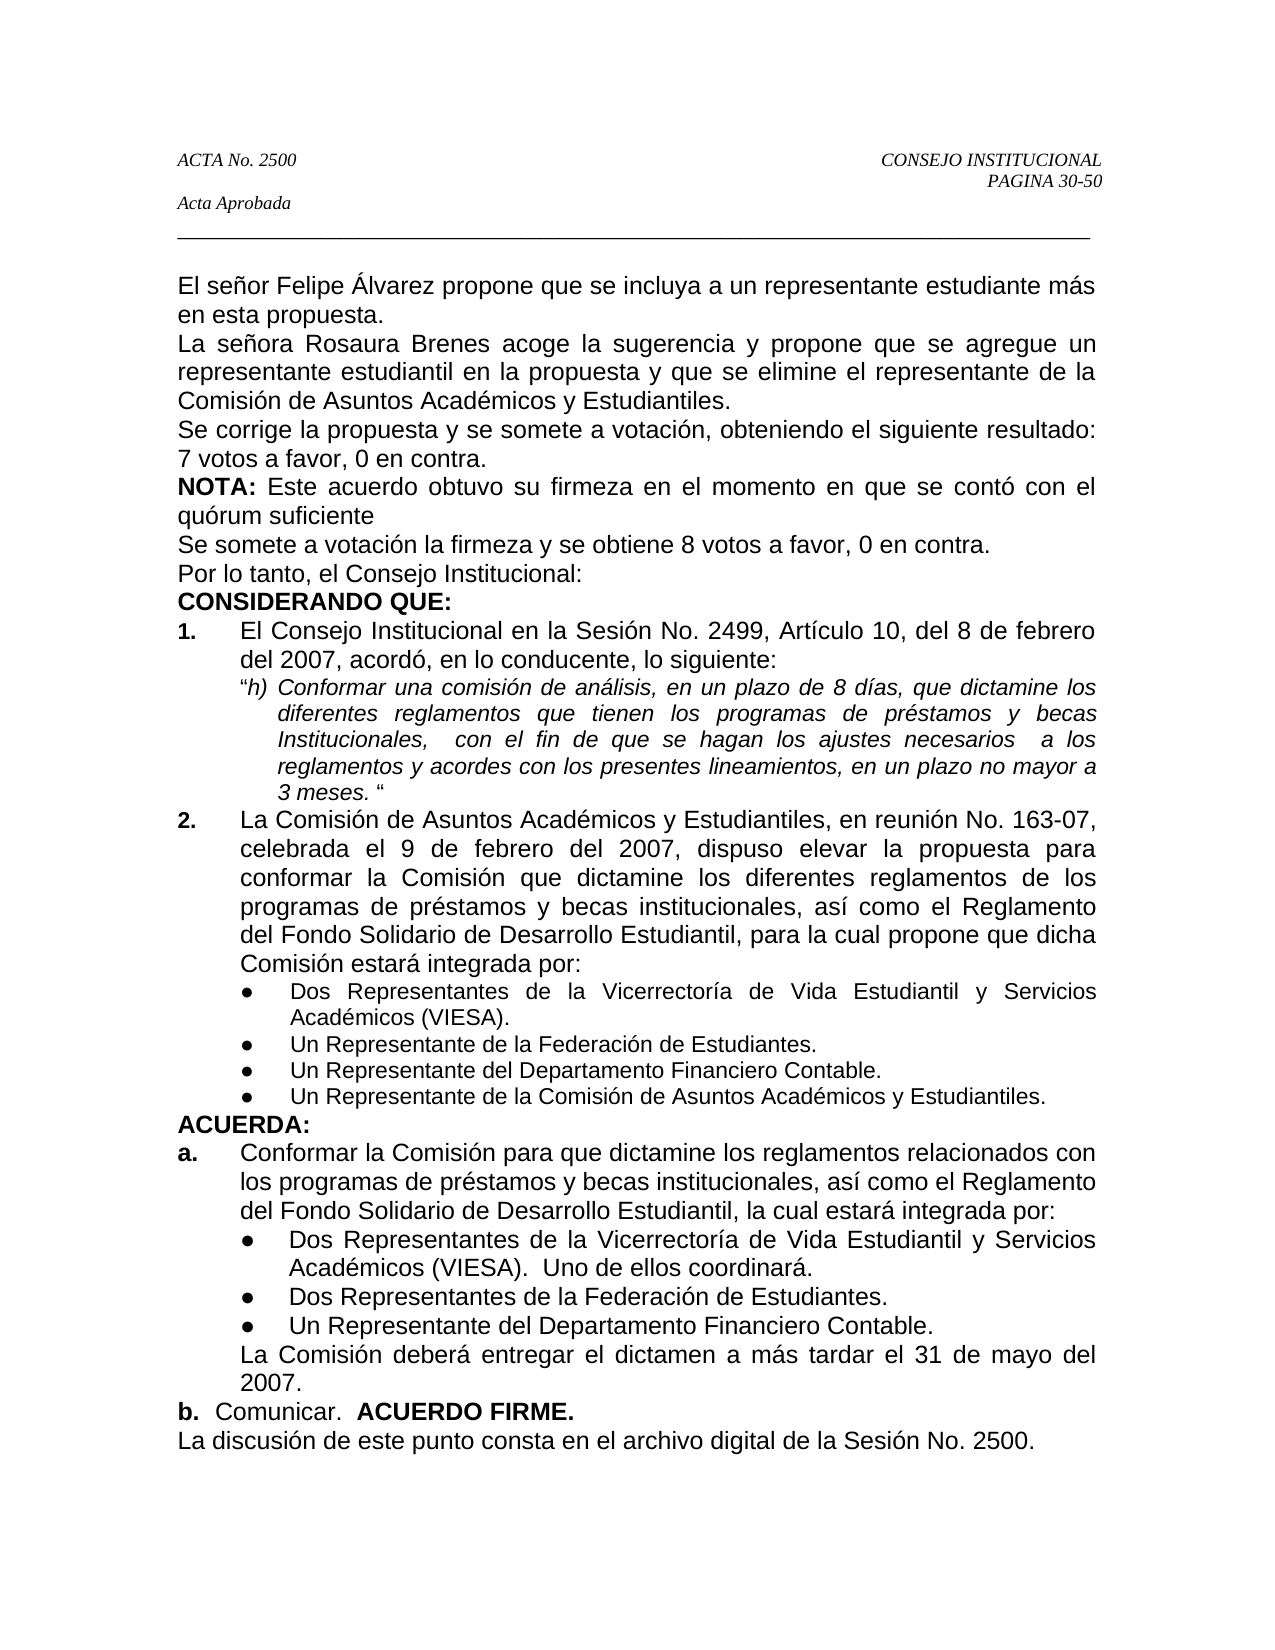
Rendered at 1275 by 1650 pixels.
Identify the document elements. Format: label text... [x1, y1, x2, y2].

list Un Representante de la Federación de Estudiantes. [240, 1031, 1098, 1057]
text Se corrige la propuesta y se somete a votación, obteniendo el siguiente resultado: 7 votos a favor, 0 en contra. [177, 415, 1098, 472]
list Dos Representantes de la Vicerrectoría de Vida Estudiantil y Servicios Académicos (VIESA). [240, 978, 1098, 1031]
list Un Representante de la Comisión de Asuntos Académicos y Estudiantiles. [240, 1083, 1098, 1109]
text La Comisión deberá entregar el dictamen a más tardar el 31 de mayo del 2007. [240, 1339, 1098, 1397]
text La señora Rosaura Brenes acoge la sugerencia y propone que se agregue un representante estudiantil en la propuesta y que se elimine el representante de la Comisión de Asuntos Académicos y Estudiantiles. [177, 328, 1098, 415]
list El Consejo Institucional en la Sesión No. 2499, Artículo 10, del 8 de febrero del 2007, acordó, en lo conducente, lo siguiente: [177, 616, 1098, 673]
text “h) Conformar una comisión de análisis, en un plazo de 8 días, que dictamine los diferentes reglamentos que tienen los programas de préstamos y becas Institucionales, con el fin de que se hagan los ajustes necesarios a los reglamentos y acordes con los presentes lineamientos, en un plazo no mayor a 3 meses. “ [240, 673, 1098, 805]
text CONSIDERANDO QUE: [177, 587, 1098, 616]
text Por lo tanto, el Consejo Institucional: [177, 558, 1098, 587]
list Conformar la Comisión para que dictamine los reglamentos relacionados con los programas de préstamos y becas institucionales, así como el Reglamento del Fondo Solidario de Desarrollo Estudiantil, la cual estará integrada por: [177, 1138, 1098, 1224]
list Un Representante del Departamento Financiero Contable. [240, 1057, 1098, 1083]
text NOTA: Este acuerdo obtuvo su firmeza en el momento en que se contó con el quórum suficiente [177, 472, 1098, 530]
text Se somete a votación la firmeza y se obtiene 8 votos a favor, 0 en contra. [177, 530, 1098, 558]
list La Comisión de Asuntos Académicos y Estudiantiles, en reunión No. 163-07, celebrada el 9 de febrero del 2007, dispuso elevar la propuesta para conformar la Comisión que dictamine los diferentes reglamentos de los programas de préstamos y becas institucionales, así como el Reglamento del Fondo Solidario de Desarrollo Estudiantil, para la cual propone que dicha Comisión estará integrada por: [177, 805, 1098, 978]
list Dos Representantes de la Vicerrectoría de Vida Estudiantil y Servicios Académicos (VIESA). Uno de ellos coordinará. [240, 1224, 1098, 1282]
list Comunicar. ACUERDO FIRME. [177, 1397, 1098, 1426]
text La discusión de este punto consta en el archivo digital de la Sesión No. 2500. [177, 1426, 1098, 1454]
list Un Representante del Departamento Financiero Contable. [240, 1311, 1098, 1339]
text El señor Felipe Álvarez propone que se incluya a un representante estudiante más en esta propuesta. [177, 271, 1098, 328]
text ACUERDA: [177, 1109, 1098, 1138]
list Dos Representantes de la Federación de Estudiantes. [240, 1282, 1098, 1311]
